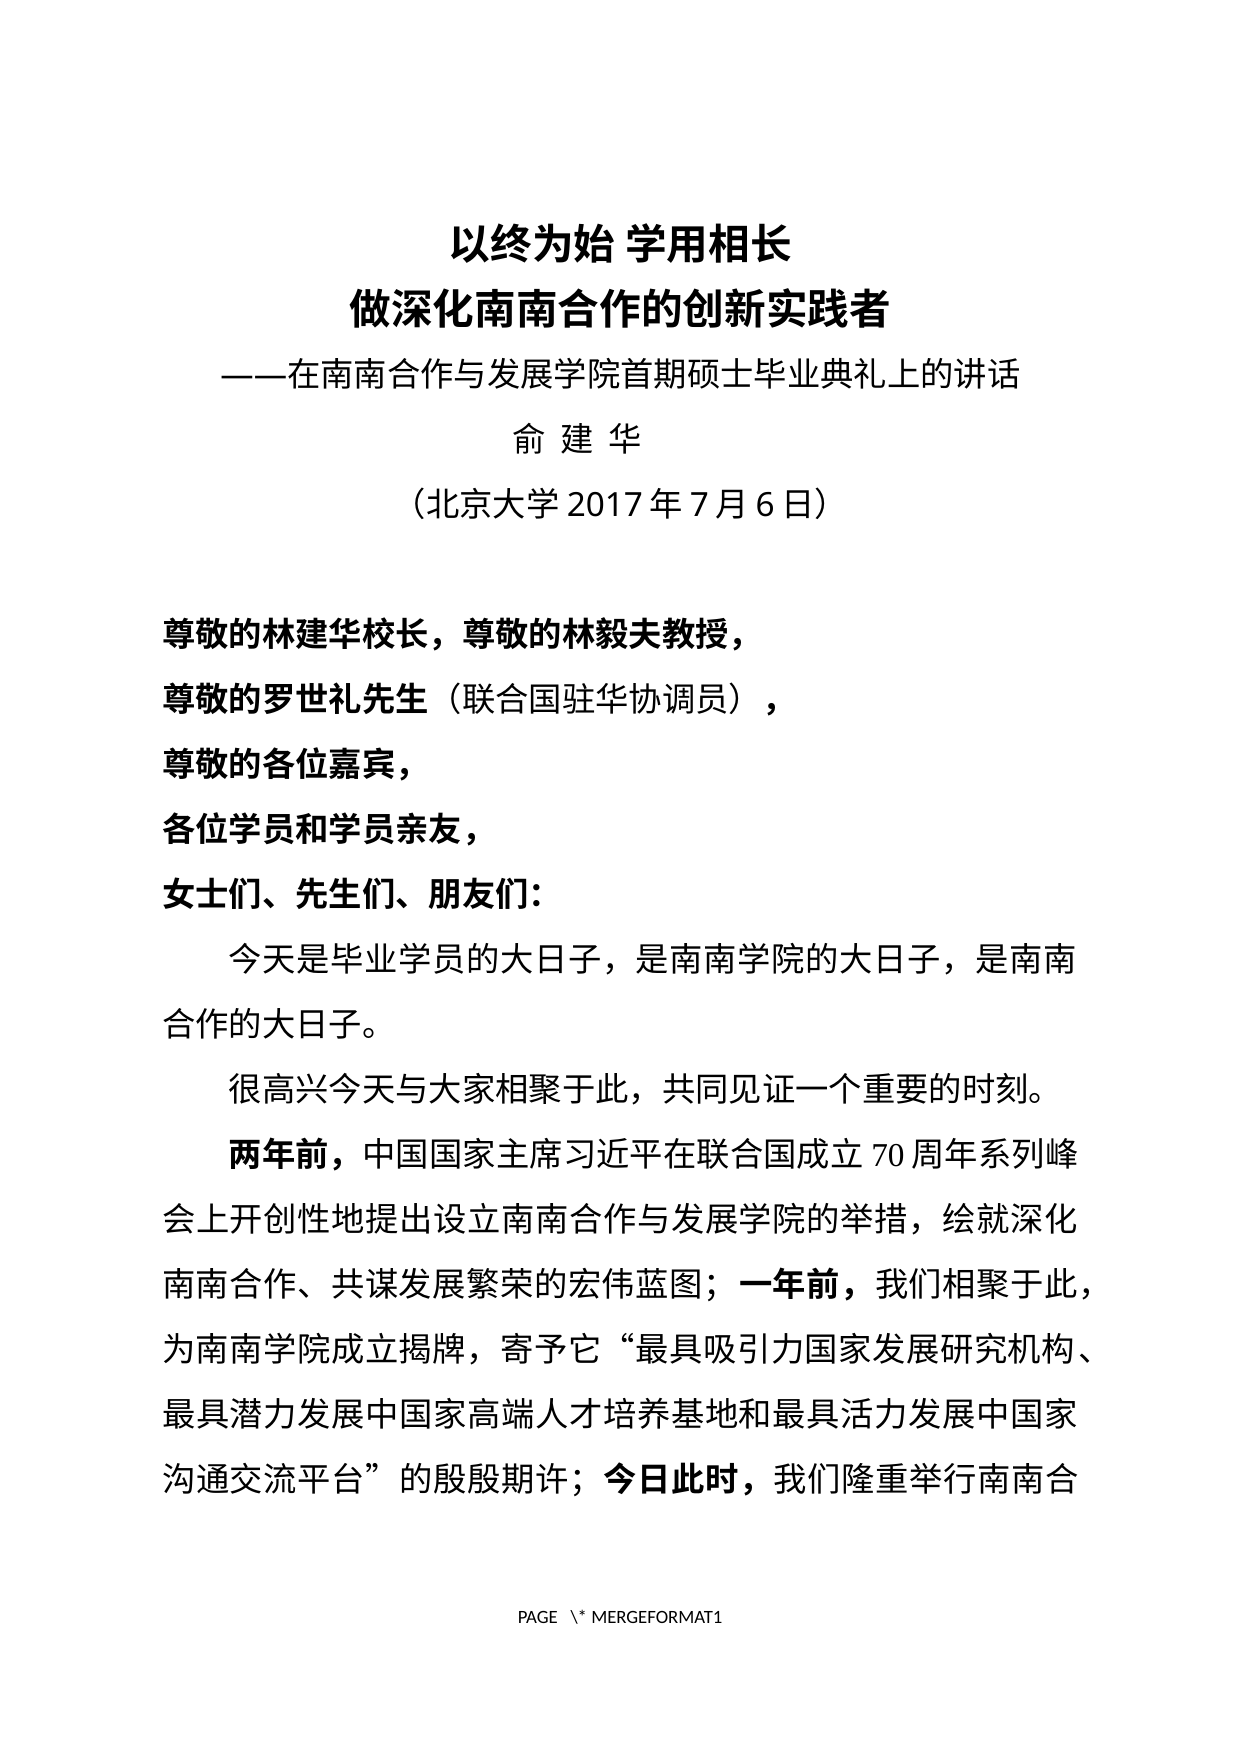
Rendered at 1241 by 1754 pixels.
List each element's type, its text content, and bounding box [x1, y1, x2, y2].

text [162, 1119, 1078, 1509]
text ——在南南合作与发展学院首期硕士毕业典礼上的讲话 [162, 339, 1078, 404]
text 今天是毕业学员的大日子，是南南学院的大日子，是南南合作的大日子。 [162, 924, 1078, 1054]
text （北京大学 2017年7月6日） [162, 469, 1078, 534]
text 尊敬的林建华校长，尊敬的林毅夫教授， [162, 599, 1078, 664]
text 尊敬的各位嘉宾， [162, 729, 1078, 794]
text 做深化南南合作的创新实践者 [162, 274, 1078, 339]
text 尊敬的罗世礼先生（联合国驻华协调员）， [162, 664, 1078, 729]
text 俞 建 华 [162, 404, 1078, 469]
text 很高兴今天与大家相聚于此，共同见证一个重要的时刻。 [162, 1054, 1078, 1119]
text 以终为始 学用相长 [162, 209, 1078, 274]
text 各位学员和学员亲友， [162, 794, 1078, 859]
text 女士们、先生们、朋友们： [162, 859, 1078, 924]
